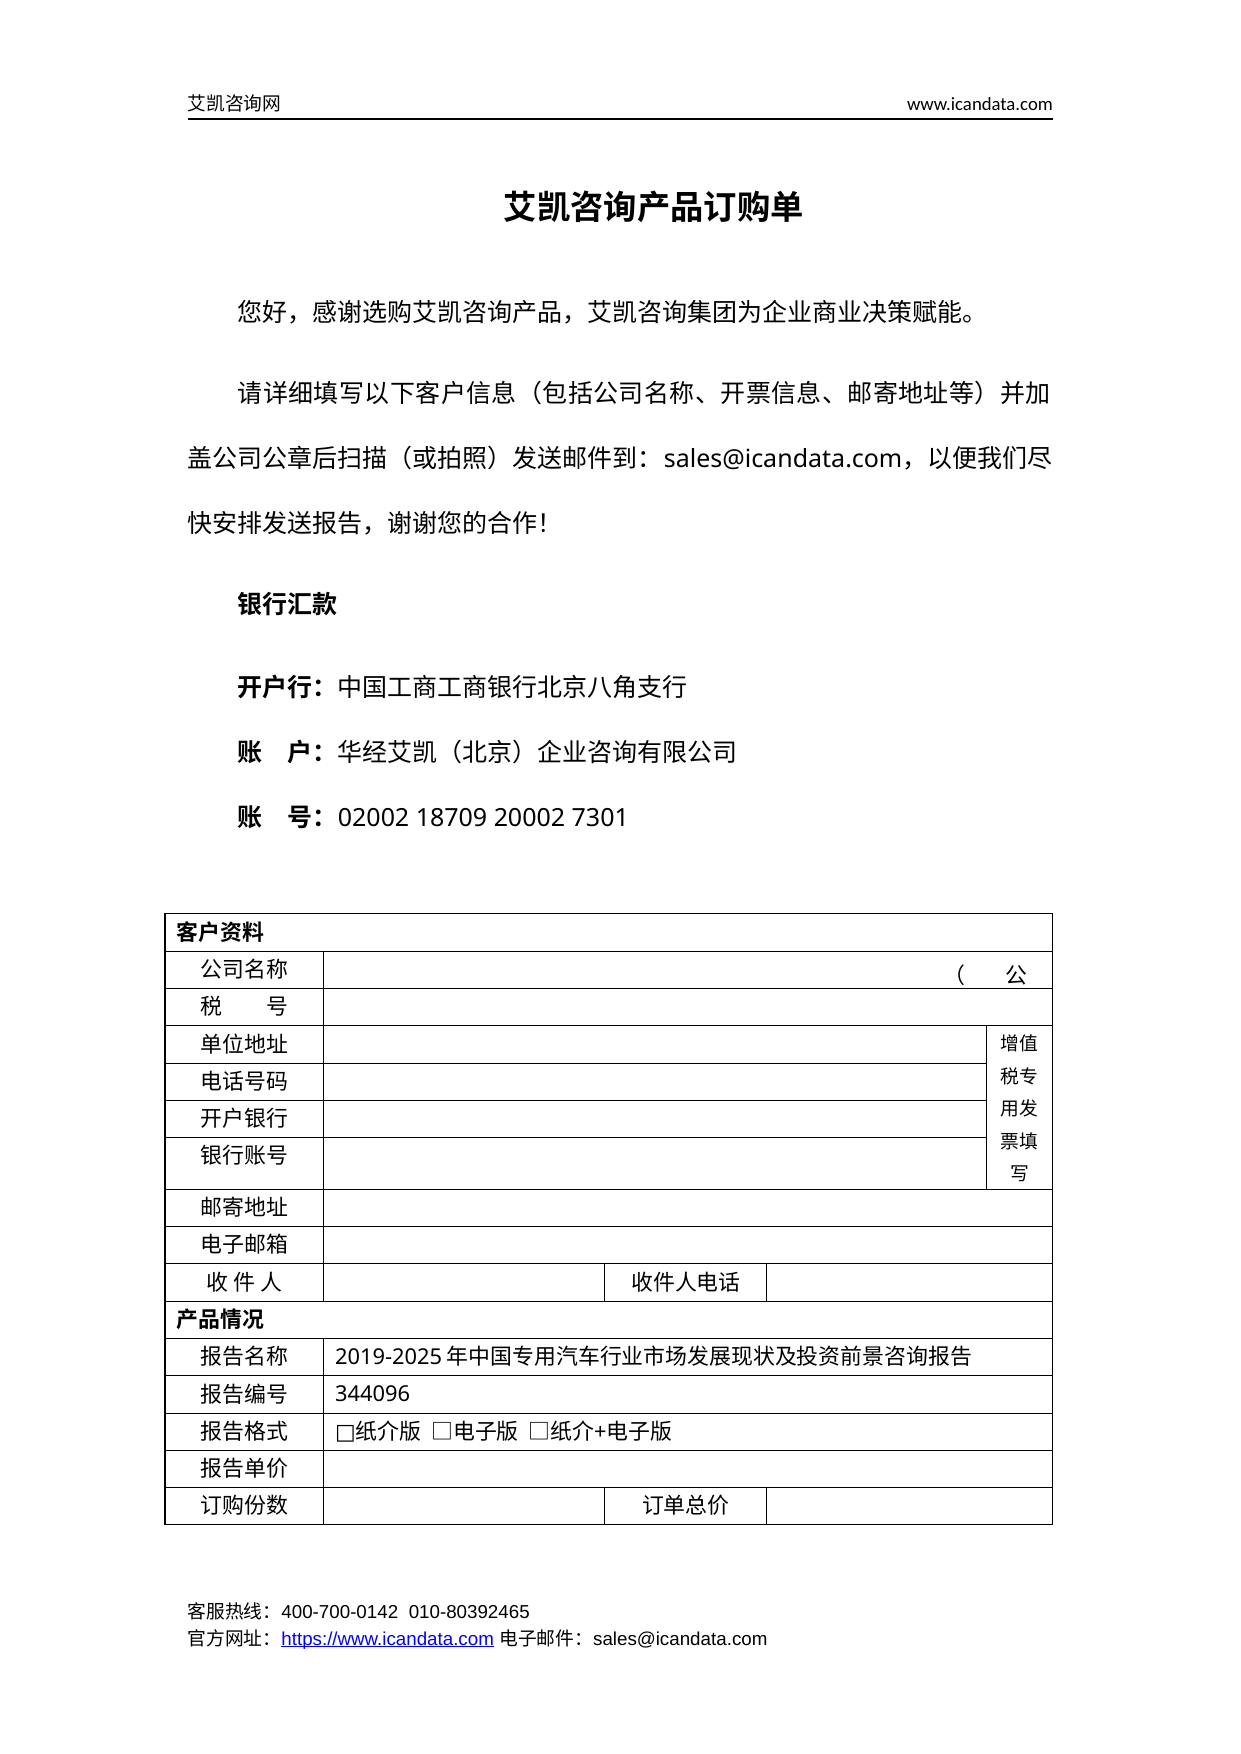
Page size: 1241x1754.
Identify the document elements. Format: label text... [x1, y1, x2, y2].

table_cell 邮寄地址 [166, 1190, 323, 1226]
text 开户行：中国工商工商银行北京八角支行 [187, 653, 1053, 718]
table_cell 公司名称 [166, 952, 323, 988]
table_cell [767, 1488, 1052, 1524]
table_cell [324, 989, 1052, 1025]
table_cell 收 件 人 [166, 1264, 323, 1301]
table_cell [324, 1488, 604, 1524]
text 艾凯咨询产品订购单 [187, 172, 1053, 237]
table_cell 344096 [324, 1376, 1052, 1412]
table_cell [324, 1190, 1052, 1226]
table_cell 报告单价 [166, 1451, 323, 1487]
table_cell [324, 1264, 604, 1301]
table_cell [324, 1138, 986, 1189]
table_cell 报告名称 [166, 1339, 323, 1375]
table_cell [324, 1064, 986, 1100]
table_cell 税 号 [166, 989, 323, 1025]
table_header 客户资料 [166, 914, 1052, 951]
table_cell [324, 1451, 1052, 1487]
table_cell [324, 1026, 986, 1062]
text 账 号：02002 18709 20002 7301 [187, 783, 1053, 848]
table_cell 开户银行 [166, 1101, 323, 1137]
table_cell 电话号码 [166, 1064, 323, 1100]
table_cell [324, 952, 1052, 988]
table_cell 收件人电话 [605, 1264, 766, 1301]
table_cell □纸介版 □电子版 □纸介+电子版 [324, 1414, 1052, 1450]
table_cell 报告格式 [166, 1414, 323, 1450]
table_cell [767, 1264, 1052, 1301]
table_cell 银行账号 [166, 1138, 323, 1189]
table_cell 订购份数 [166, 1488, 323, 1524]
table_cell 2019-2025年中国专用汽车行业市场发展现状及投资前景咨询报告 [324, 1339, 1052, 1375]
table_cell 增值税专用发票填写 [987, 1026, 1052, 1189]
table_cell 订单总价 [605, 1488, 766, 1524]
text 银行汇款 [187, 570, 1053, 635]
text 账 户：华经艾凯（北京）企业咨询有限公司 [187, 718, 1053, 783]
table_cell 产品情况 [166, 1302, 1052, 1338]
table_cell 单位地址 [166, 1026, 323, 1062]
text 请详细填写以下客户信息（包括公司名称、开票信息、邮寄地址等）并加盖公司公章后扫描（或拍照）发送邮件到：sales@icandata.com，以便我们尽快安排发送报告，谢谢您的合作！ [187, 359, 1053, 554]
table_cell [324, 1101, 986, 1137]
table_cell 报告编号 [166, 1376, 323, 1412]
table_cell 电子邮箱 [166, 1227, 323, 1263]
text 您好，感谢选购艾凯咨询产品，艾凯咨询集团为企业商业决策赋能。 [187, 278, 1053, 343]
table_cell [324, 1227, 1052, 1263]
